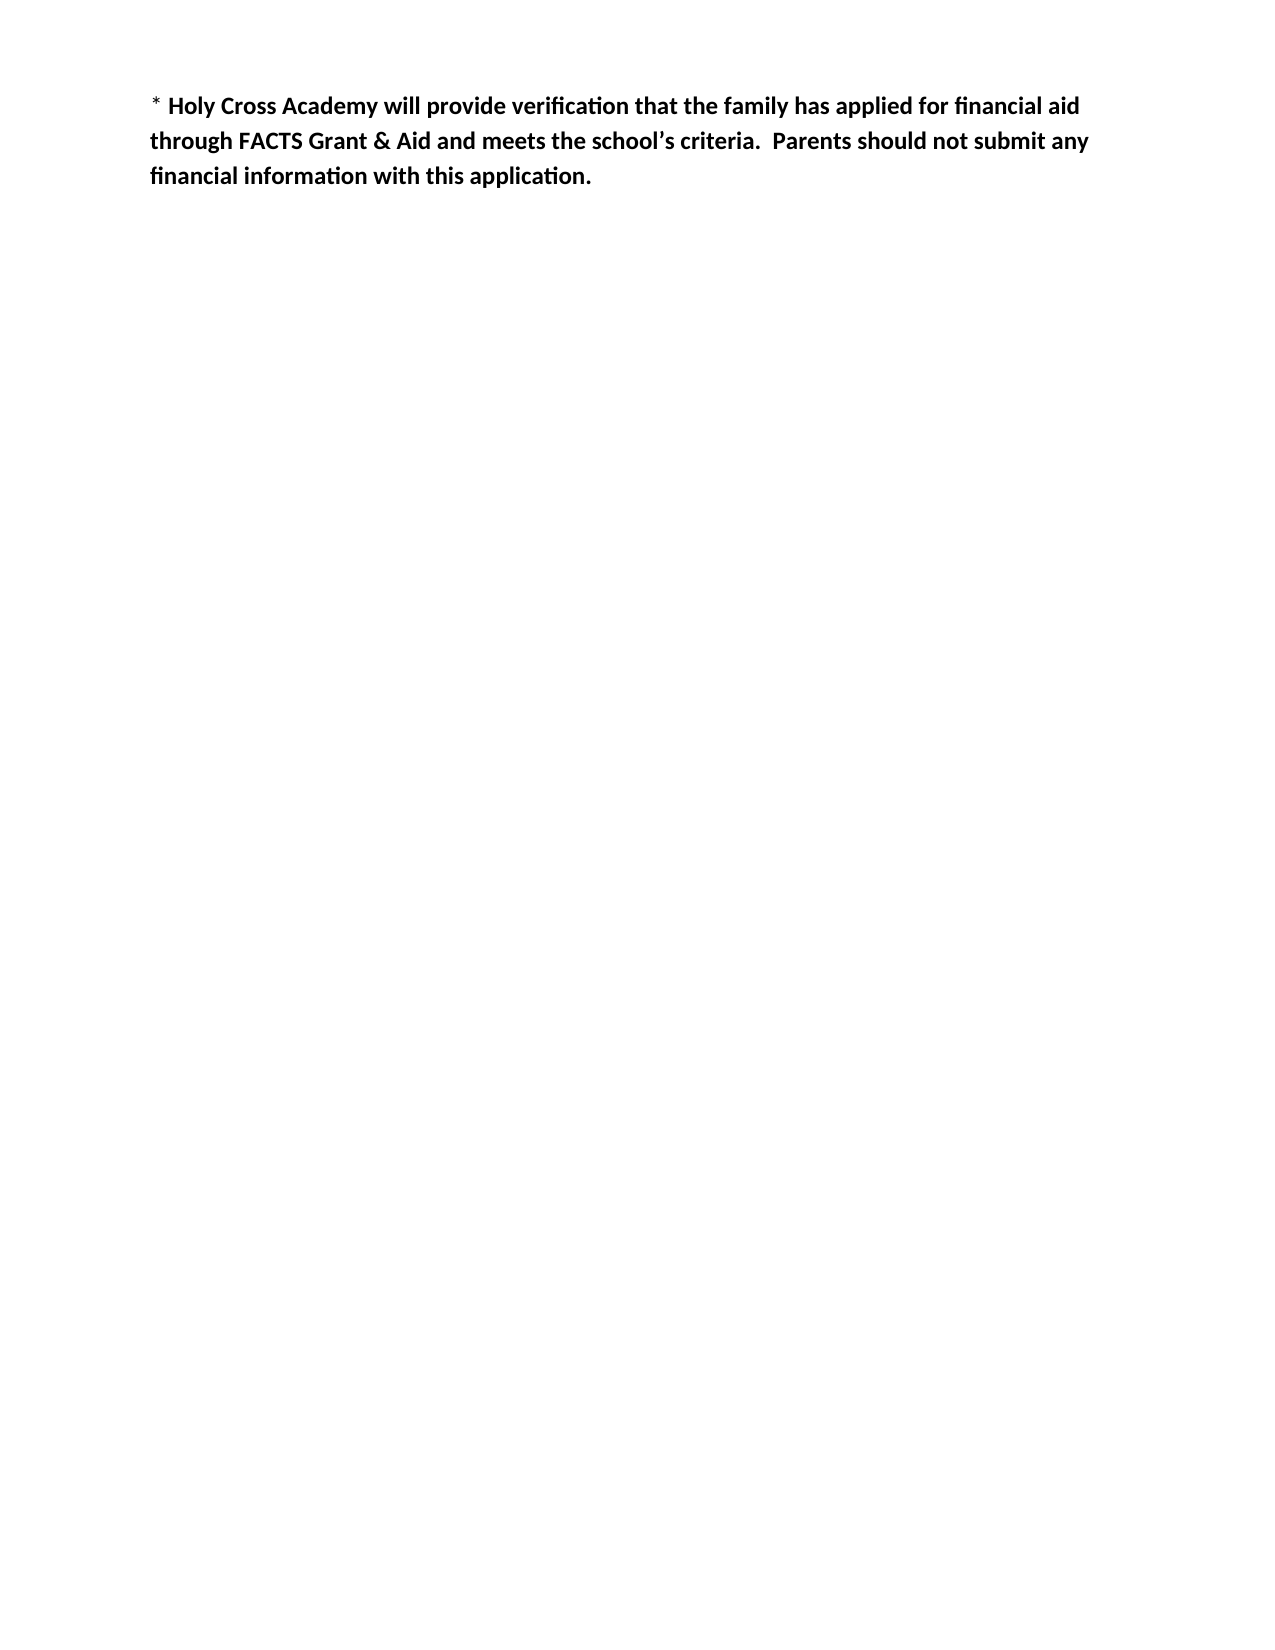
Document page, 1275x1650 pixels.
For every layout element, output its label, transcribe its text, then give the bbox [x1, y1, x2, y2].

text * Holy Cross Academy will provide verification that the family has applied for financial aid through FACTS Grant & Aid and meets the school’s criteria. Parents should not submit any financial information with this application. [150, 90, 1125, 191]
